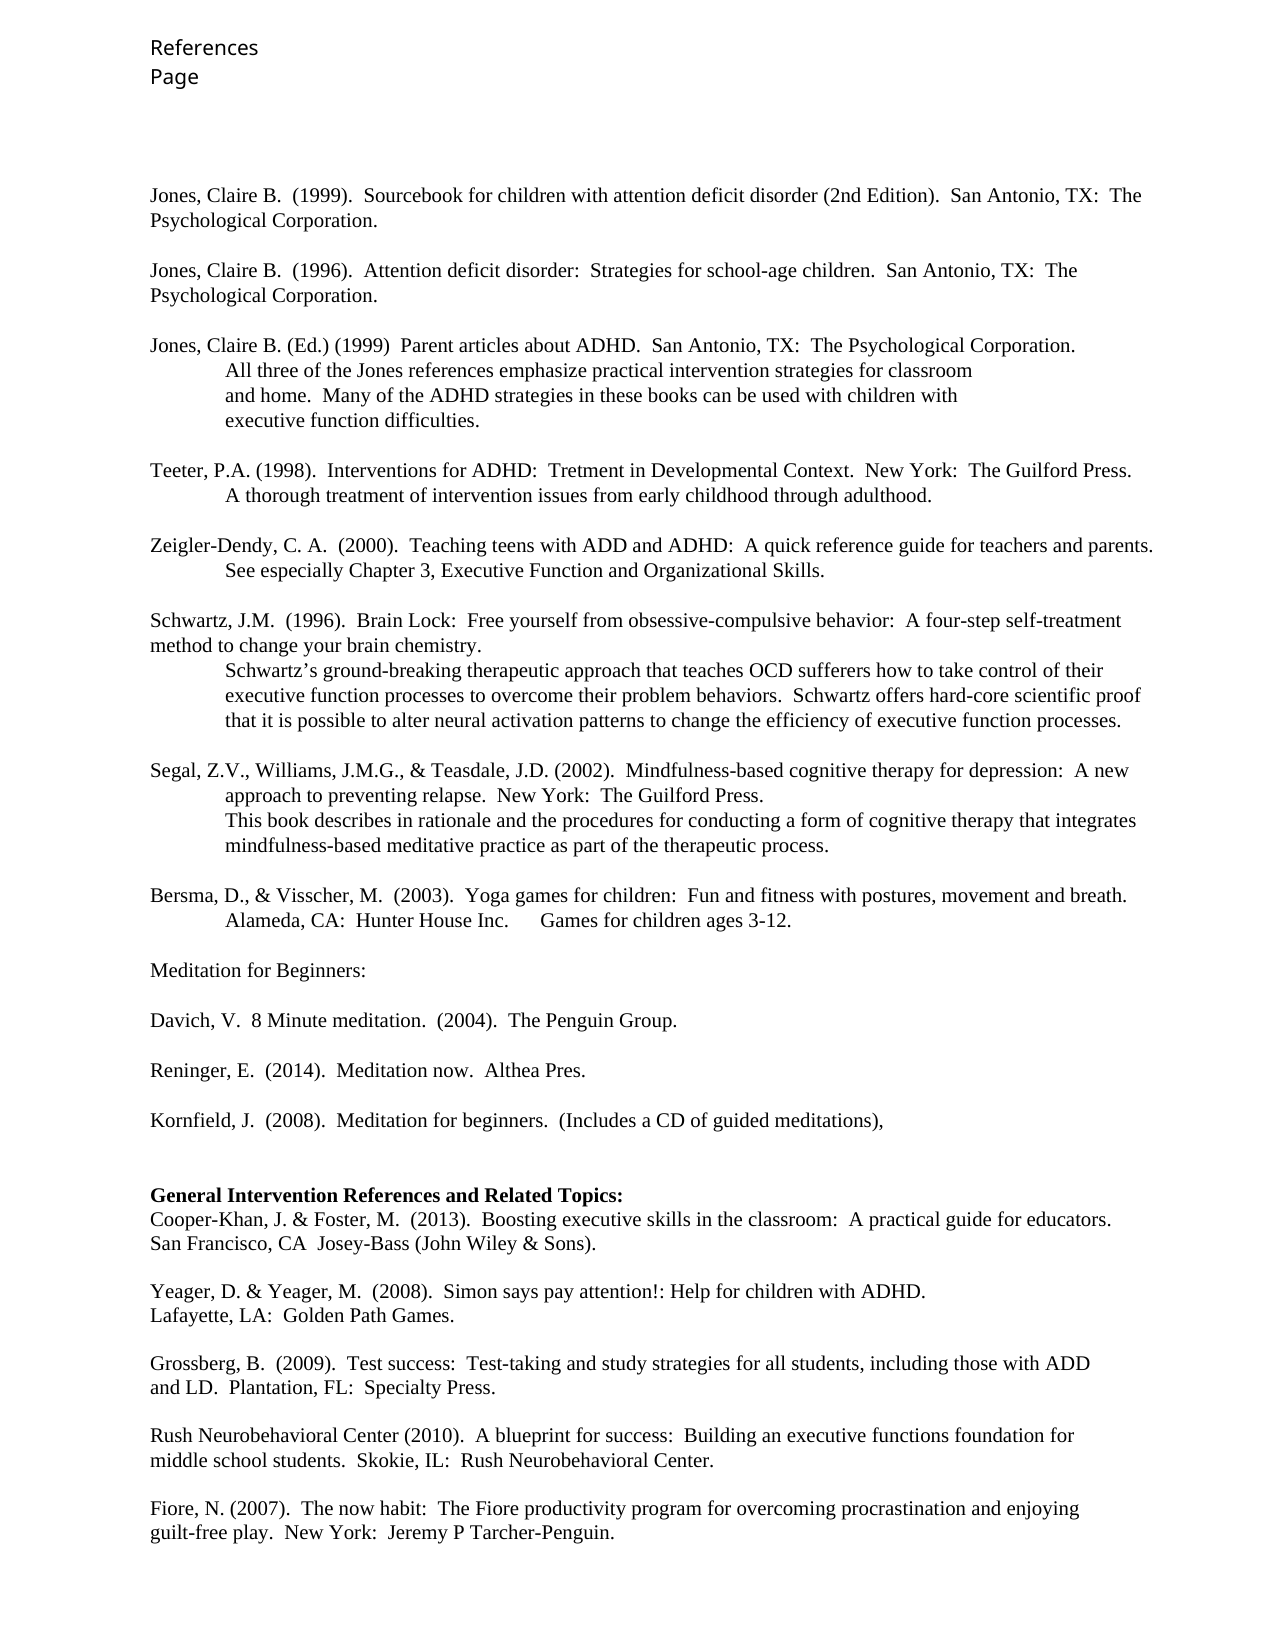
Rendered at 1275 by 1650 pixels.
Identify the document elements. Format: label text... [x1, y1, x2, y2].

text Rush Neurobehavioral Center (2010). A blueprint for success: Building an executive functions foundation for middle school students. Skokie, IL: Rush Neurobehavioral Center. [150, 1423, 1125, 1472]
text See especially Chapter 3, Executive Function and Organizational Skills. [150, 557, 1162, 582]
text Davich, V. 8 Minute meditation. (2004). The Penguin Group. [150, 1007, 1162, 1032]
text Zeigler-Dendy, C. A. (2000). Teaching teens with ADD and ADHD: A quick reference guide for teachers and parents. [150, 532, 1162, 557]
text This book describes in rationale and the procedures for conducting a form of cognitive therapy that integrates mindfulness-based meditative practice as part of the therapeutic process. [150, 807, 1162, 857]
text Fiore, N. (2007). The now habit: The Fiore productivity program for overcoming procrastination and enjoying guilt-free play. New York: Jeremy P Tarcher-Penguin. [150, 1496, 1125, 1544]
text Kornfield, J. (2008). Meditation for beginners. (Includes a CD of guided meditations), [150, 1107, 1162, 1132]
text General Intervention References and Related Topics: [150, 1182, 1162, 1207]
text Teeter, P.A. (1998). Interventions for ADHD: Tretment in Developmental Context. : The Press. [150, 457, 1162, 482]
text Cooper-Khan, J. & Foster, M. (2013). Boosting executive skills in the classroom: A practical guide for educators. San Francisco, CA Josey-Bass (John Wiley & Sons). [150, 1207, 1125, 1255]
text A thorough treatment of intervention issues from early childhood through adulthood. [150, 482, 1162, 507]
text Segal, Z.V., Williams, J.M.G., & Teasdale, J.D. (2002). Mindfulness-based cognitive therapy for depression: A new [150, 757, 1162, 782]
text : Hunter House Inc. Games for children ages 3-12. [150, 907, 1162, 932]
text Jones, Claire B. (Ed.) (1999) Parent articles about ADHD. : The Psychological Corporation. [150, 332, 1162, 357]
text Reninger, E. (2014). Meditation now. Althea Pres. [150, 1057, 1162, 1082]
text Bersma, D., & Visscher, M. (2003). Yoga games for children: Fun and fitness with postures, movement and breath. [150, 882, 1162, 907]
text Jones, Claire B. (1996). Attention deficit disorder: Strategies for school-age children. : The Psychological Corporation. [150, 257, 1162, 307]
text Grossberg, B. (2009). Test success: Test-taking and study strategies for all students, including those with ADD and LD. Plantation, FL: Specialty Press. [150, 1351, 1125, 1399]
text approach to preventing relapse. : The Press. [150, 782, 1162, 807]
text All three of the Jones references emphasize practical intervention strategies for classroom and home. Many of the ADHD strategies in these books can be used with children with executive function difficulties. [150, 357, 1162, 432]
text Yeager, D. & Yeager, M. (2008). Simon says pay attention!: Help for children with ADHD. [150, 1279, 1125, 1303]
text Meditation for Beginners: [150, 957, 1162, 982]
text Schwartz’s ground-breaking therapeutic approach that teaches OCD sufferers how to take control of their executive function processes to overcome their problem behaviors. Schwartz offers hard-core scientific proof that it is possible to alter neural activation patterns to change the efficiency of executive function processes. [225, 657, 1162, 732]
text Jones, Claire B. (1999). Sourcebook for children with attention deficit disorder (2nd Edition). : The Psychological Corporation. [150, 182, 1162, 232]
text Lafayette, LA: Golden Path Games. [150, 1303, 1125, 1327]
text Schwartz, J.M. (1996). Brain Lock: Free yourself from obsessive-compulsive behavior: A four-step self-treatment method to change your brain chemistry. [150, 607, 1162, 657]
